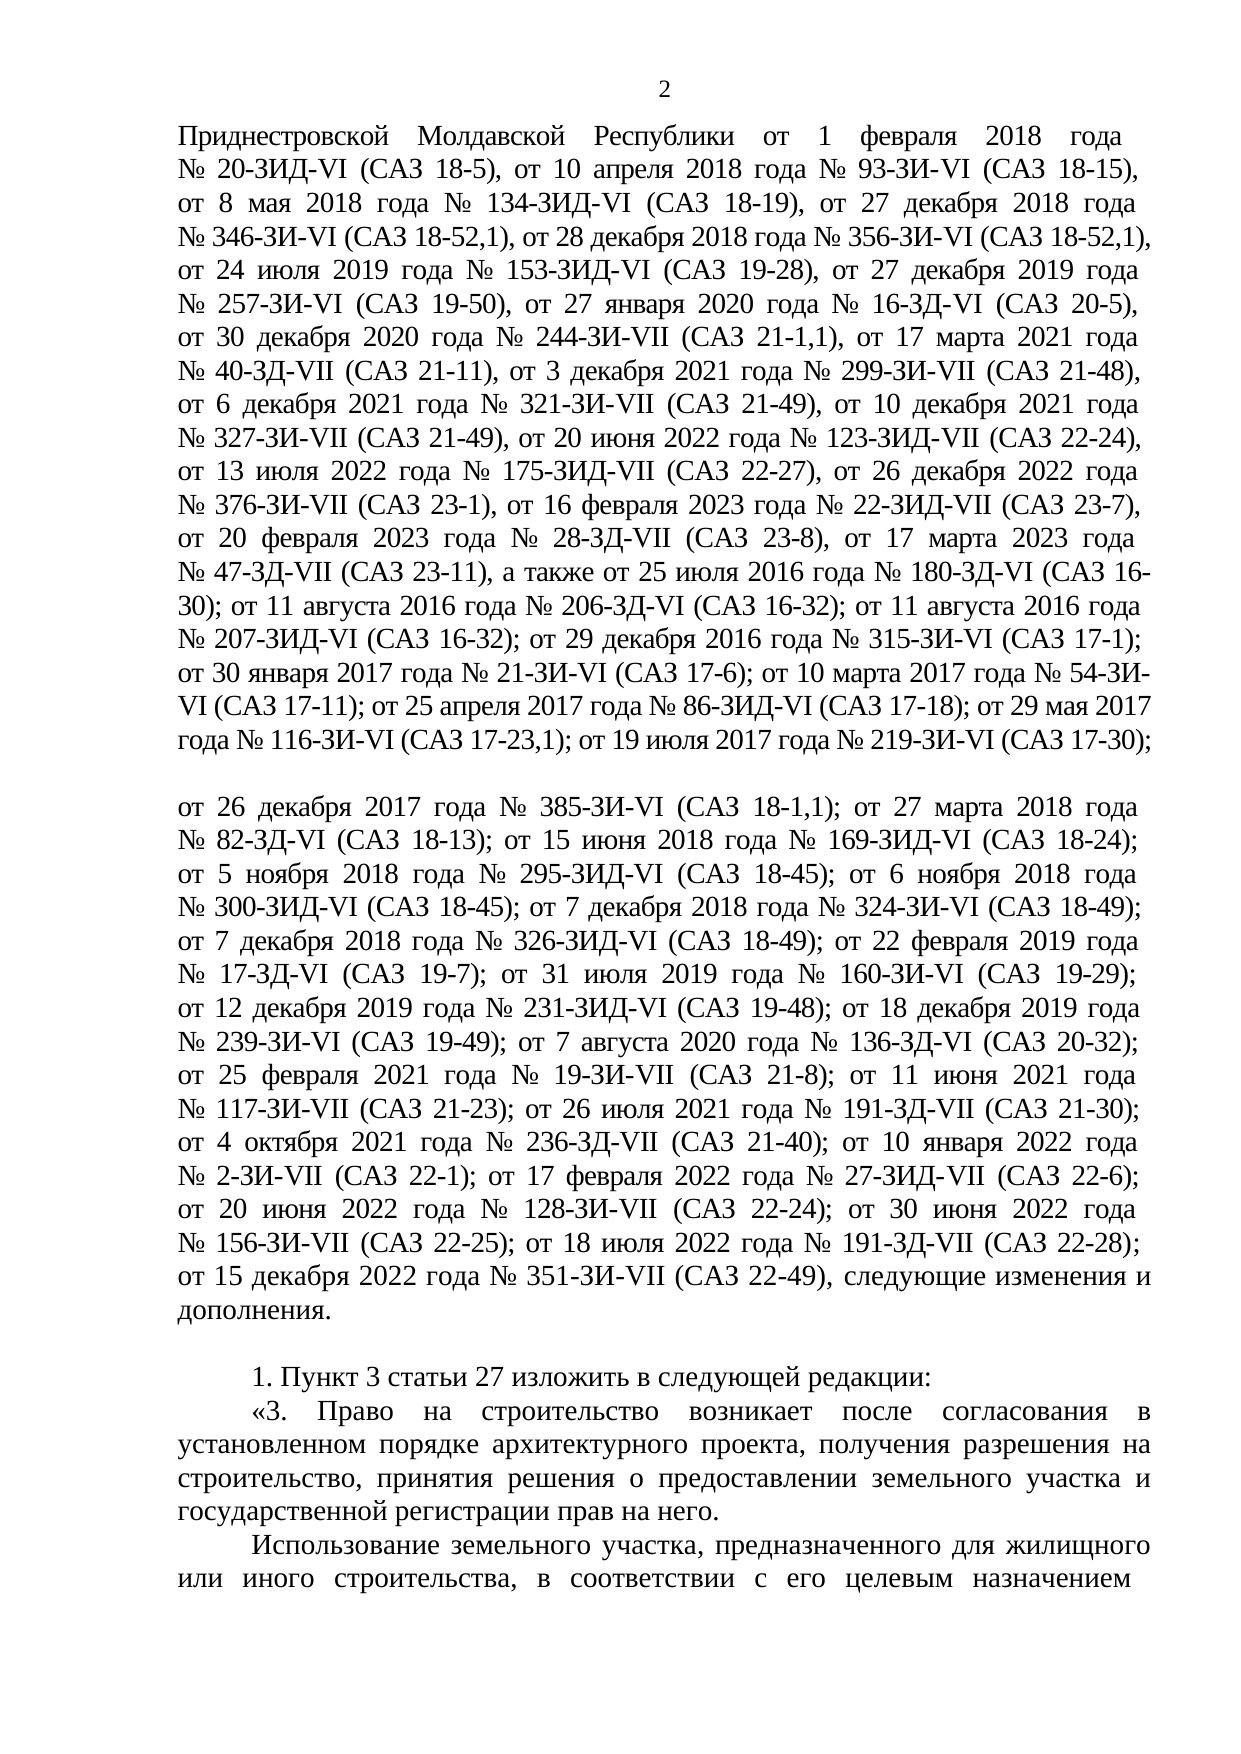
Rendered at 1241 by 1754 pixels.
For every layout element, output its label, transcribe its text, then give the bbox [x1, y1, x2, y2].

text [177, 1527, 1152, 1594]
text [177, 118, 1152, 1326]
text «3. Право на строительство возникает после согласования в установленном порядке архитектурного проекта, получения разрешения на строительство, принятия решения о предоставлении земельного участка и государственной регистрации прав на него. [177, 1393, 1152, 1527]
text 1. Пункт 3 статьи 27 изложить в следующей редакции: [177, 1359, 1152, 1393]
